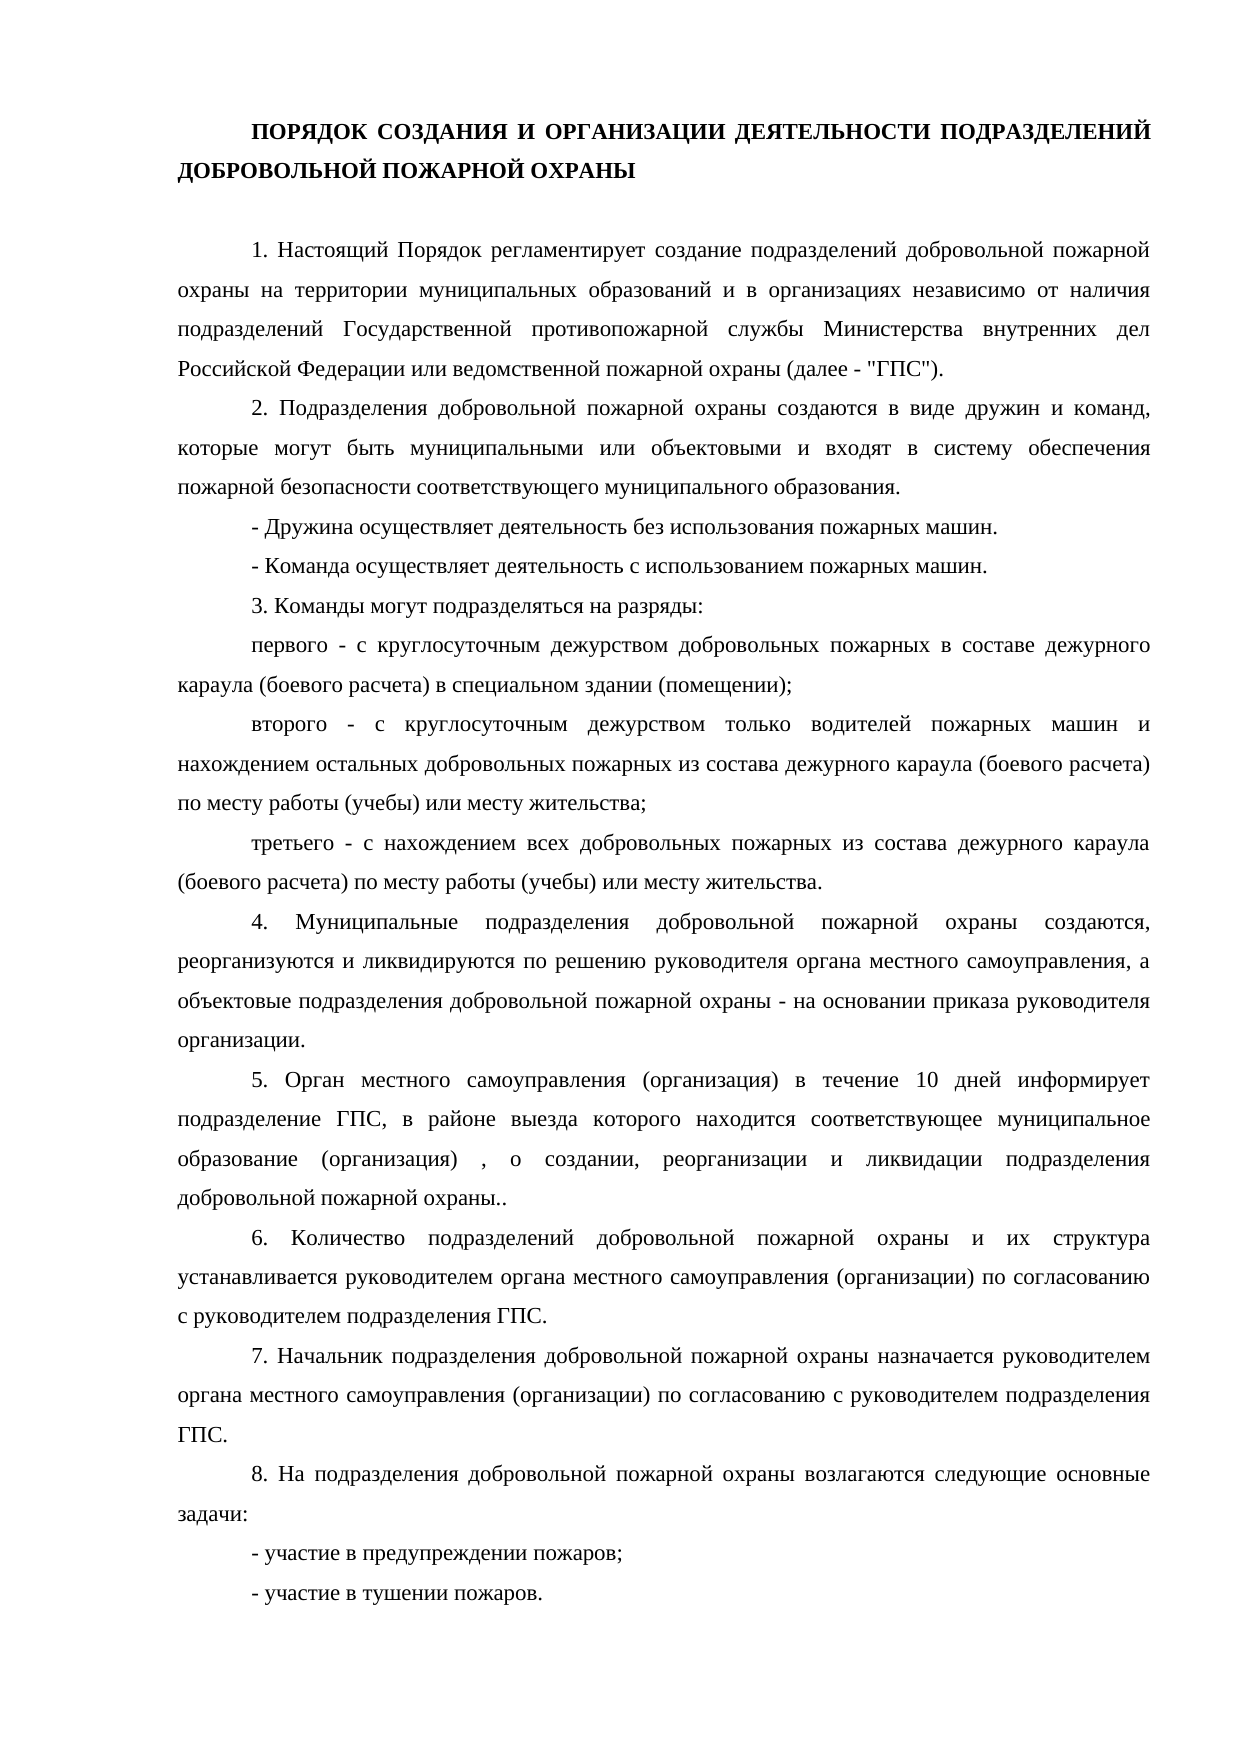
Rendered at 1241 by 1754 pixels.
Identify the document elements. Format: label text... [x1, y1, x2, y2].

text - Дружина осуществляет деятельность без использования пожарных машин. [177, 513, 1152, 539]
text 7. Начальник подразделения добровольной пожарной охраны назначается руководителем органа местного самоуправления (организации) по согласованию с руководителем подразделения ГПС. [177, 1342, 1152, 1447]
text - участие в предупреждении пожаров; [177, 1539, 1152, 1566]
text 5. Орган местного самоуправления (организация) в течение 10 дней информирует подразделение ГПС, в районе выезда которого находится соответствующее муниципальное образование (организация) , о создании, реорганизации и ликвидации подразделения добровольной пожарной охраны.. [177, 1066, 1152, 1210]
text 6. Количество подразделений добровольной пожарной охраны и их структура устанавливается руководителем органа местного самоуправления (организации) по согласованию с руководителем подразделения ГПС. [177, 1223, 1152, 1329]
text ПОРЯДОК СОЗДАНИЯ И ОРГАНИЗАЦИИ ДЕЯТЕЛЬНОСТИ ПОДРАЗДЕЛЕНИЙ ДОБРОВОЛЬНОЙ ПОЖАРНОЙ ОХРАНЫ [177, 118, 1152, 184]
text - участие в тушении пожаров. [177, 1579, 1152, 1605]
text - Команда осуществляет деятельность с использованием пожарных машин. [177, 552, 1152, 579]
text второго - с круглосуточным дежурством только водителей пожарных машин и нахождением остальных добровольных пожарных из состава дежурного караула (боевого расчета) по месту работы (учебы) или месту жительства; [177, 710, 1152, 816]
text 2. Подразделения добровольной пожарной охраны создаются в виде дружин и команд, которые могут быть муниципальными или объектовыми и входят в систему обеспечения пожарной безопасности соответствующего муниципального образования. [177, 394, 1152, 500]
text 3. Команды могут подразделяться на разряды: [177, 592, 1152, 618]
text 4. Муниципальные подразделения добровольной пожарной охраны создаются, реорганизуются и ликвидируются по решению руководителя органа местного самоуправления, а объектовые подразделения добровольной пожарной охраны - на основании приказа руководителя организации. [177, 908, 1152, 1052]
text третьего - с нахождением всех добровольных пожарных из состава дежурного караула (боевого расчета) по месту работы (учебы) или месту жительства. [177, 829, 1152, 894]
text 8. На подразделения добровольной пожарной охраны возлагаются следующие основные задачи: [177, 1460, 1152, 1526]
text первого - с круглосуточным дежурством добровольных пожарных в составе дежурного караула (боевого расчета) в специальном здании (помещении); [177, 631, 1152, 697]
text 1. Настоящий Порядок регламентирует создание подразделений добровольной пожарной охраны на территории муниципальных образований и в организациях независимо от наличия подразделений Государственной противопожарной службы Министерства внутренних дел Российской Федерации или ведомственной пожарной охраны (далее - "ГПС"). [177, 237, 1152, 381]
